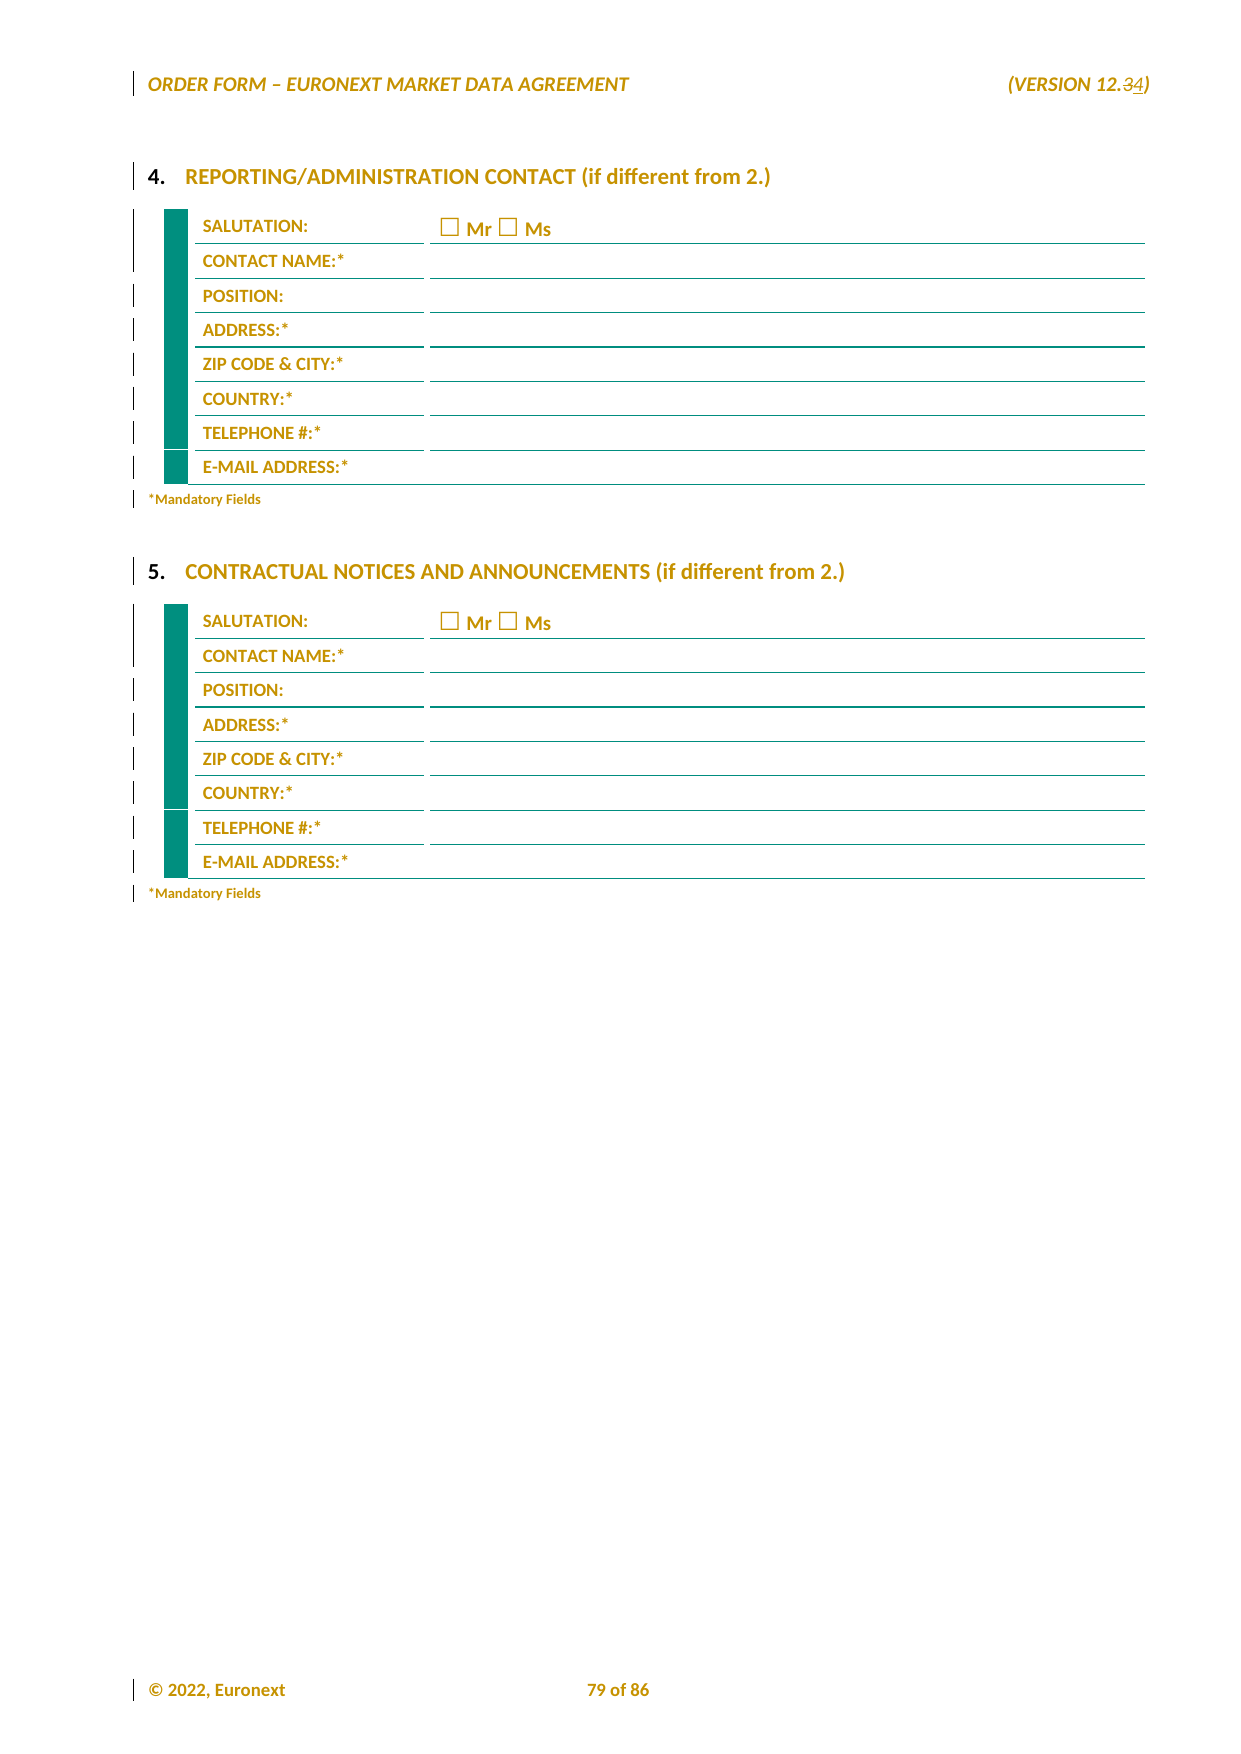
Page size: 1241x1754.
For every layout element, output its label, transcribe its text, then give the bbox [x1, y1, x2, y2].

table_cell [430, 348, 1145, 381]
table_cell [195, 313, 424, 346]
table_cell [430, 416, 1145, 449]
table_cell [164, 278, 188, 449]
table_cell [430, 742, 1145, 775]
text *Mandatory Fields [148, 884, 1152, 902]
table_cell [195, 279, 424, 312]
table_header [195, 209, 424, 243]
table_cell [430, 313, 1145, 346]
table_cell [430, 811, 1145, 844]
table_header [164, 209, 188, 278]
text *Mandatory Fields [148, 490, 1152, 508]
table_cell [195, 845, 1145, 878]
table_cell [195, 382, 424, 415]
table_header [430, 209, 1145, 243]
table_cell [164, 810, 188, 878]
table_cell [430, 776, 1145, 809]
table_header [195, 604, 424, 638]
list REPORTING/ADMINISTRATION CONTACT (if different from 2.) [148, 162, 1152, 190]
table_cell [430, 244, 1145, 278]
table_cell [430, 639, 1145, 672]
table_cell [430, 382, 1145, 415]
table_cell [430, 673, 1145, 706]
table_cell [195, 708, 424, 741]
list CONTRACTUAL NOTICES AND ANNOUNCEMENTS (if different from 2.) [148, 557, 1152, 585]
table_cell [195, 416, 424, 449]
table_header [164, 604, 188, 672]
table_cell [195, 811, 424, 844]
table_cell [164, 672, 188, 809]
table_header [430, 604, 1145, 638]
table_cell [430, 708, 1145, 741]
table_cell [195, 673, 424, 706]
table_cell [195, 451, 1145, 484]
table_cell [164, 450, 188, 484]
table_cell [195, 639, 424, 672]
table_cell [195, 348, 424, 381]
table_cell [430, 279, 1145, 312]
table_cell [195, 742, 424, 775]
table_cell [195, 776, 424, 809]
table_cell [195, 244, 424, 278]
